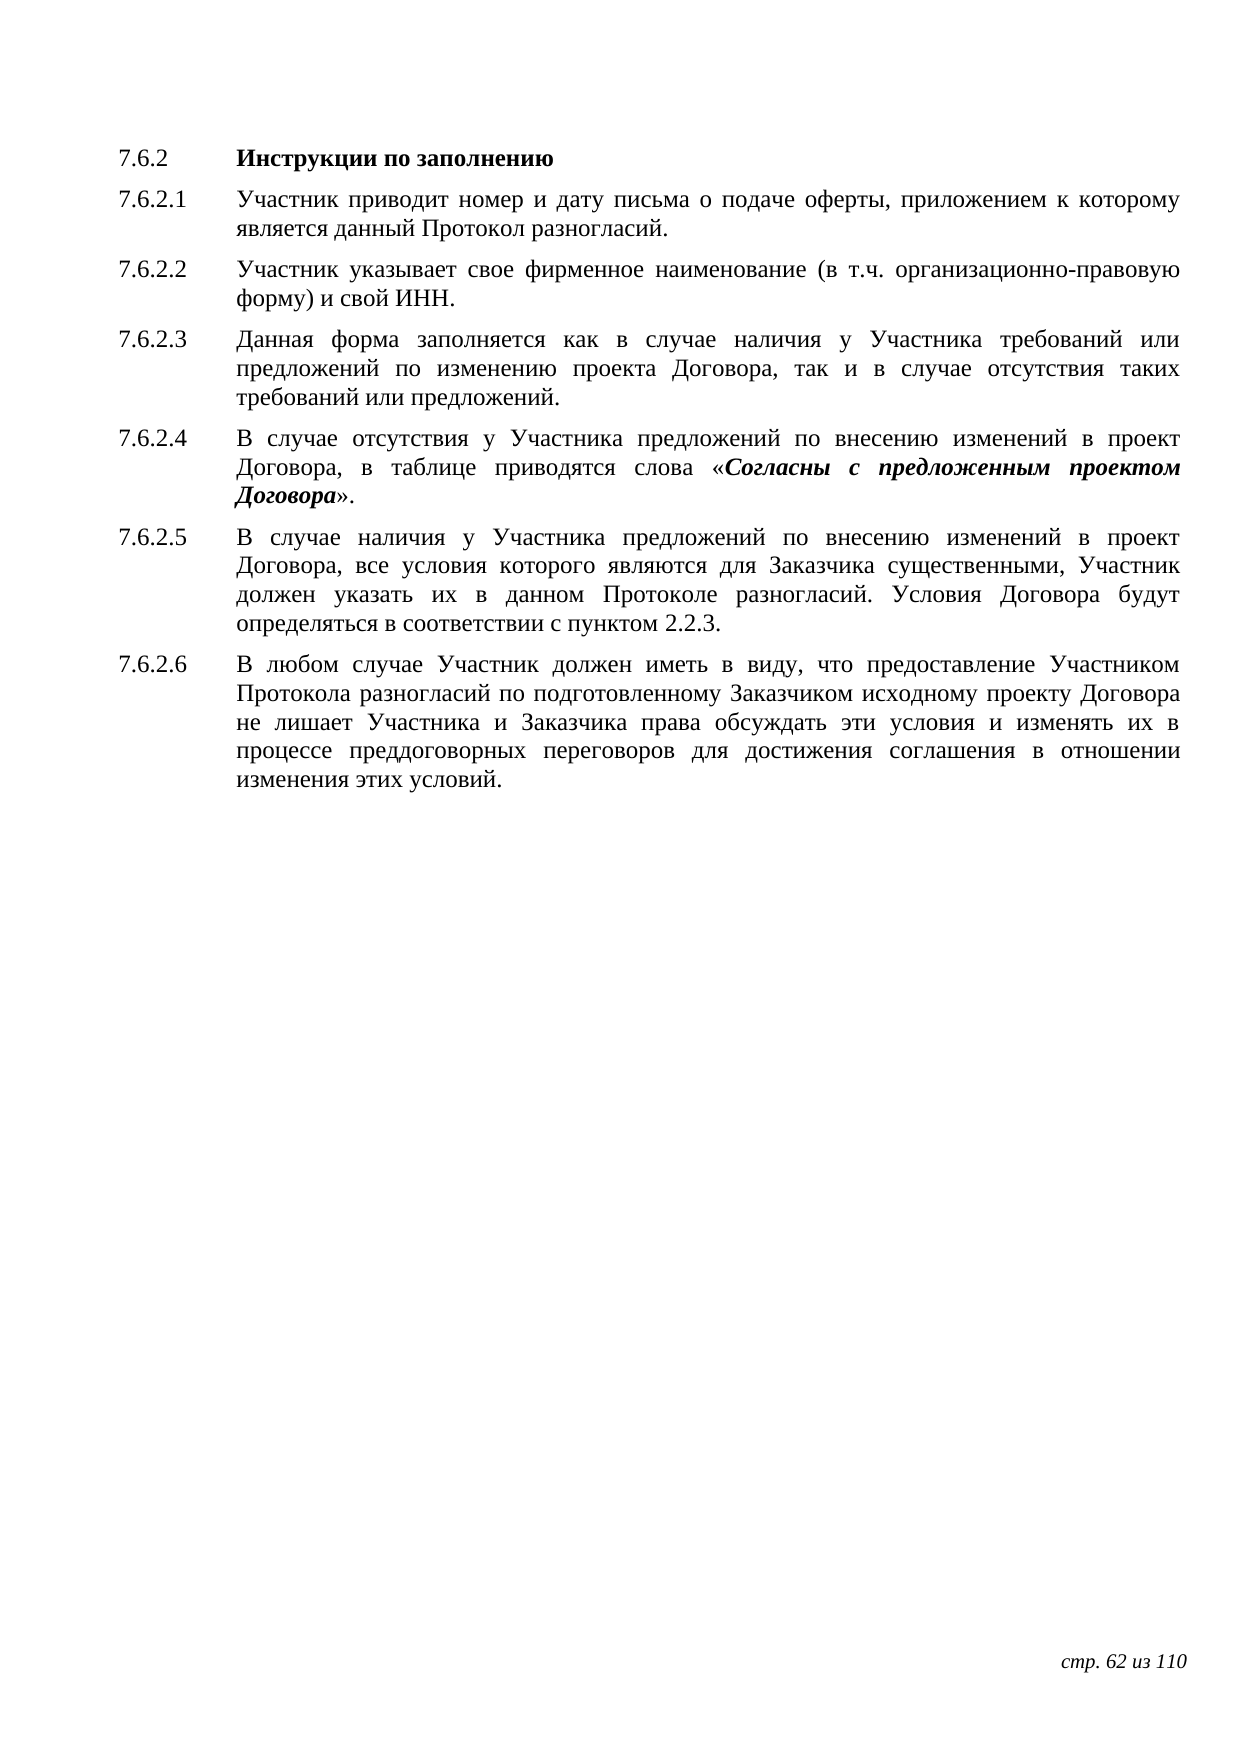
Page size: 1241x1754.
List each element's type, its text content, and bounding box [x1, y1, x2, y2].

text В любом случае Участник должен иметь в виду, что предоставление Участником Протокола разногласий по подготовленному Заказчиком исходному проекту Договора не лишает Участника и Заказчика права обсуждать эти условия и изменять их в процессе преддоговорных переговоров для достижения соглашения в отношении изменения этих условий. [118, 649, 1181, 793]
text Инструкции по заполнению [118, 143, 1181, 172]
text Данная форма заполняется как в случае наличия у Участника требований или предложений по изменению проекта Договора, так и в случае отсутствия таких требований или предложений. [118, 324, 1181, 411]
text Участник указывает свое фирменное наименование (в т.ч. организационно-правовую форму) и свой ИНН. [118, 254, 1181, 312]
text Участник приводит номер и дату письма о подаче оферты, приложением к которому является данный Протокол разногласий. [118, 184, 1181, 242]
text В случае отсутствия у Участника предложений по внесению изменений в проект Договора, в таблице приводятся слова «Согласны с предложенным проектом Договора». [118, 423, 1181, 509]
text В случае наличия у Участника предложений по внесению изменений в проект Договора, все условия которого являются для Заказчика существенными, Участник должен указать их в данном Протоколе разногласий. Условия Договора будут определяться в соответствии с пунктом 2.2.3. [118, 522, 1181, 637]
